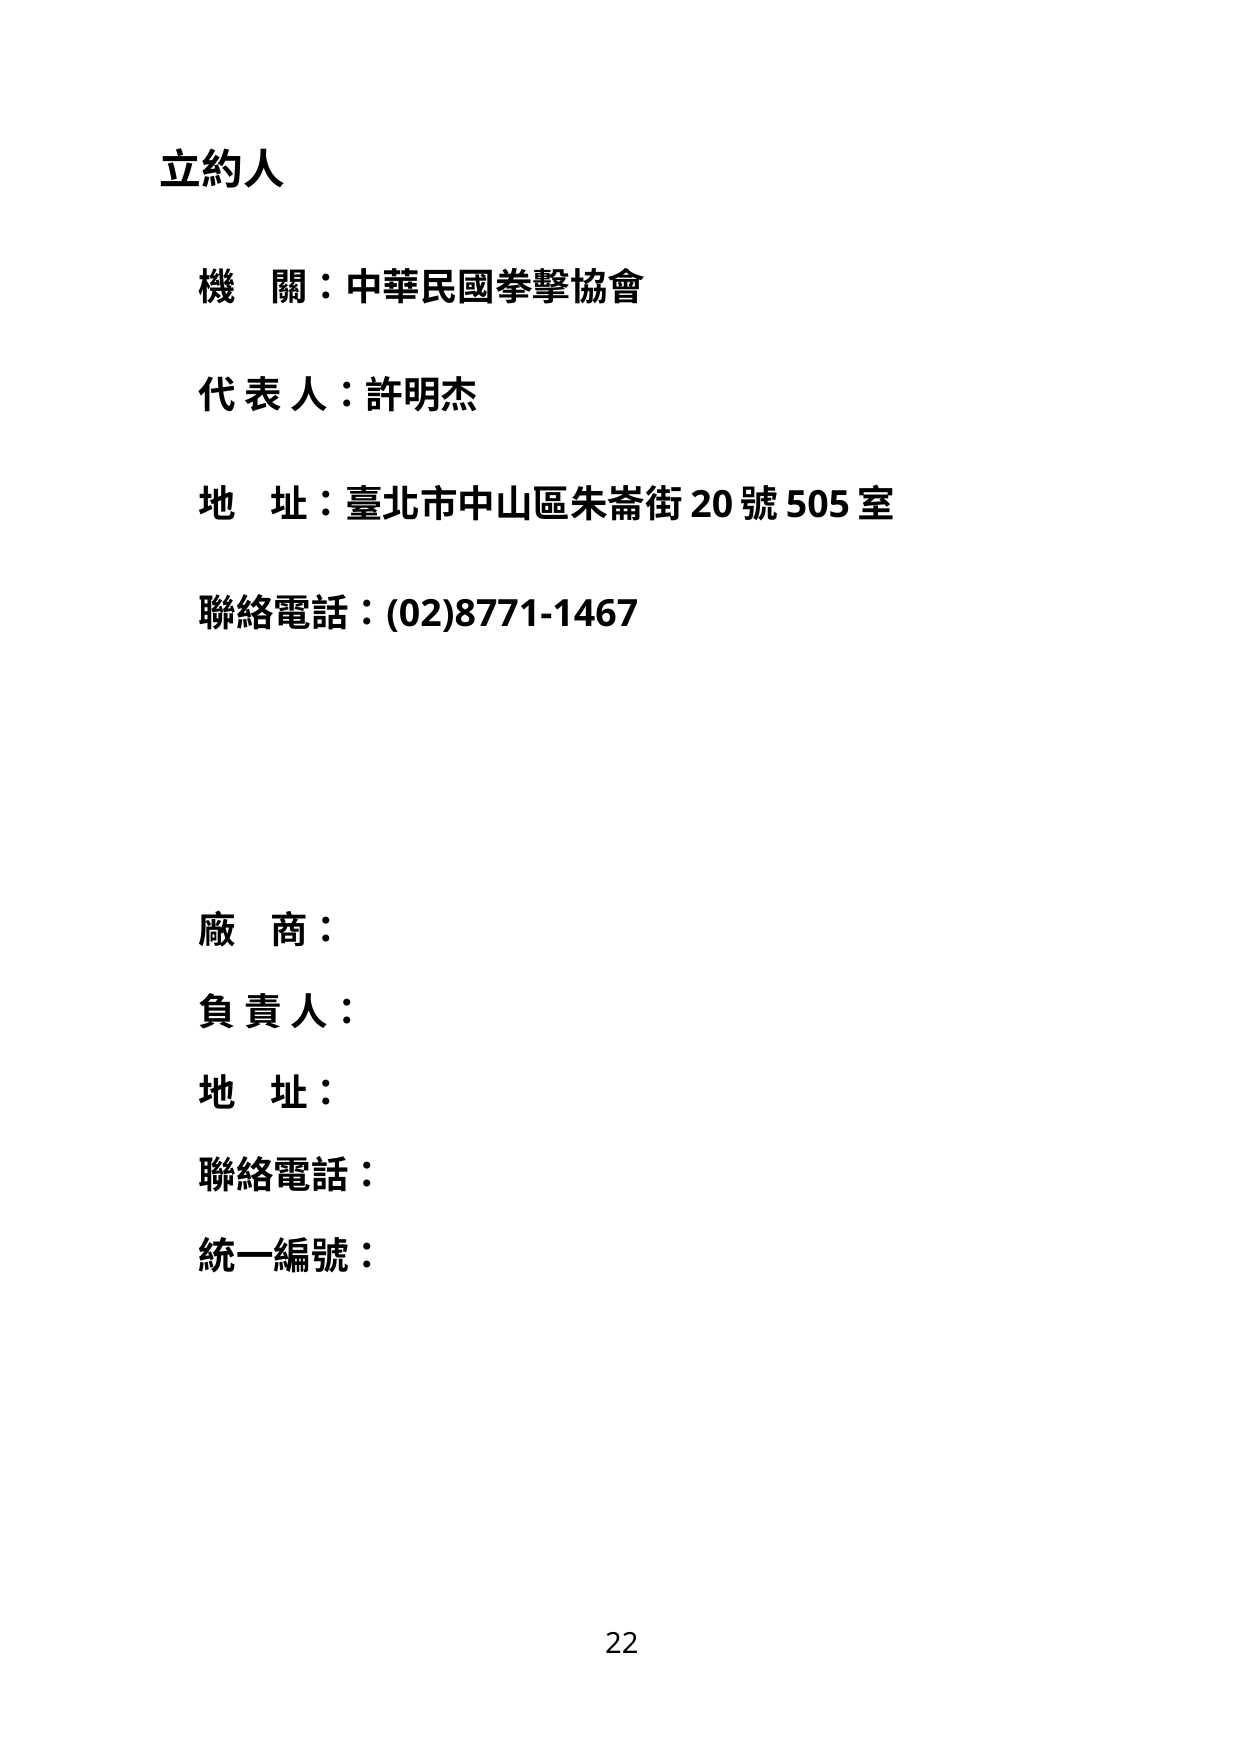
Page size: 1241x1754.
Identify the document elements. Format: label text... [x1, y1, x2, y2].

list 聯絡電話： [159, 1144, 1110, 1199]
list 廠 商： [159, 900, 1110, 954]
list 地 址：臺北市中山區朱崙街20號505室 [159, 474, 1110, 528]
list 立約人 [159, 136, 1110, 196]
list 聯絡電話：(02)8771-1467 [159, 583, 1110, 637]
list 機 關：中華民國拳擊協會 [159, 256, 1110, 311]
list 統一編號： [159, 1226, 1110, 1280]
list 代 表 人：許明杰 [159, 365, 1110, 419]
list 地 址： [159, 1063, 1110, 1117]
list 負 責 人： [159, 982, 1110, 1036]
